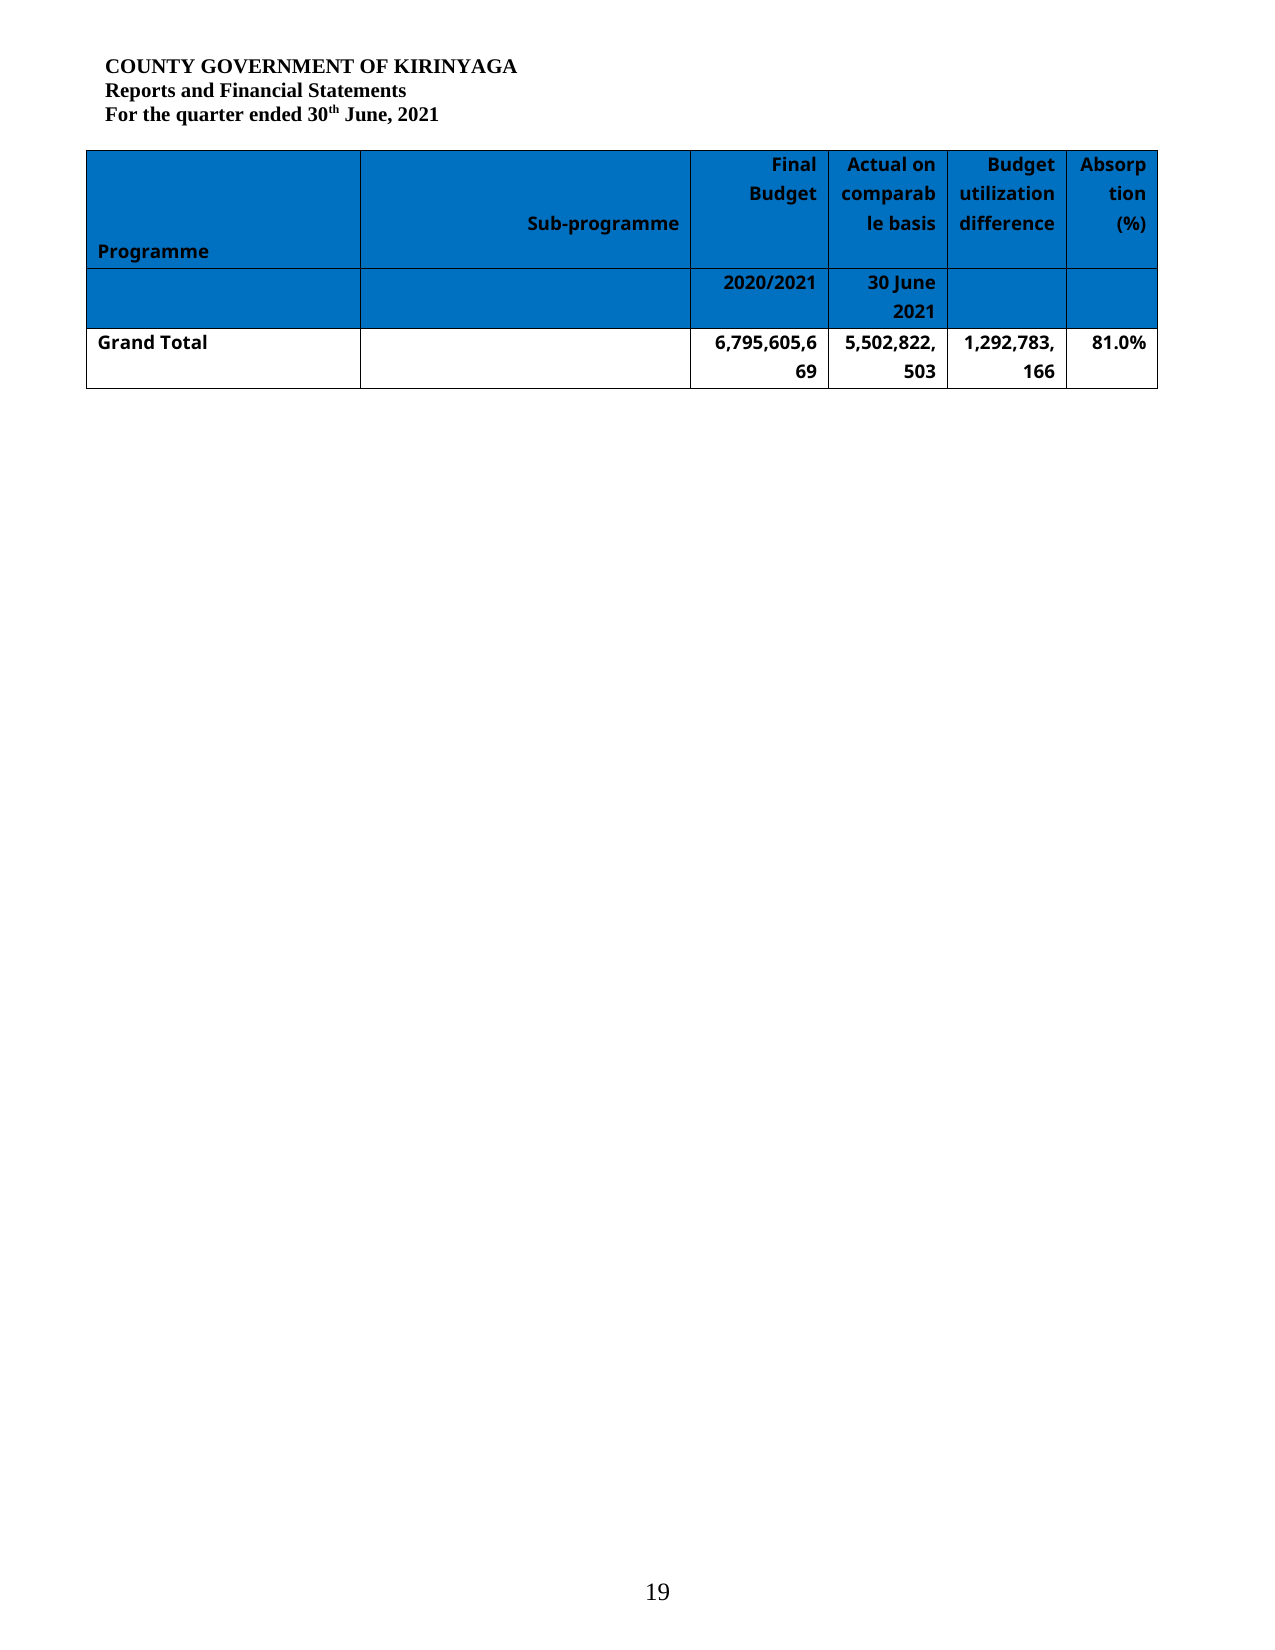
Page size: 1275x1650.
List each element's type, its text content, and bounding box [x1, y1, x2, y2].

table_cell 81.0% [1067, 329, 1157, 388]
table_cell [87, 269, 360, 328]
table_header Actual on comparable basis [829, 151, 947, 268]
table_cell 2020/2021 [691, 269, 828, 328]
table_cell [1067, 269, 1157, 328]
table_header Absorption (%) [1067, 151, 1157, 268]
table_cell Grand Total [87, 329, 360, 388]
table_cell 5,502,822,503 [829, 329, 947, 388]
table_header Sub-programme [361, 151, 690, 268]
table_header Budget utilization difference [948, 151, 1066, 268]
table_cell 6,795,605,669 [691, 329, 828, 388]
table_cell [361, 329, 690, 388]
table_header Final Budget [691, 151, 828, 268]
table_cell [361, 269, 690, 328]
table_cell 30 June 2021 [829, 269, 947, 328]
table_cell [948, 269, 1066, 328]
table_cell 1,292,783,166 [948, 329, 1066, 388]
table_header Programme [87, 151, 360, 268]
